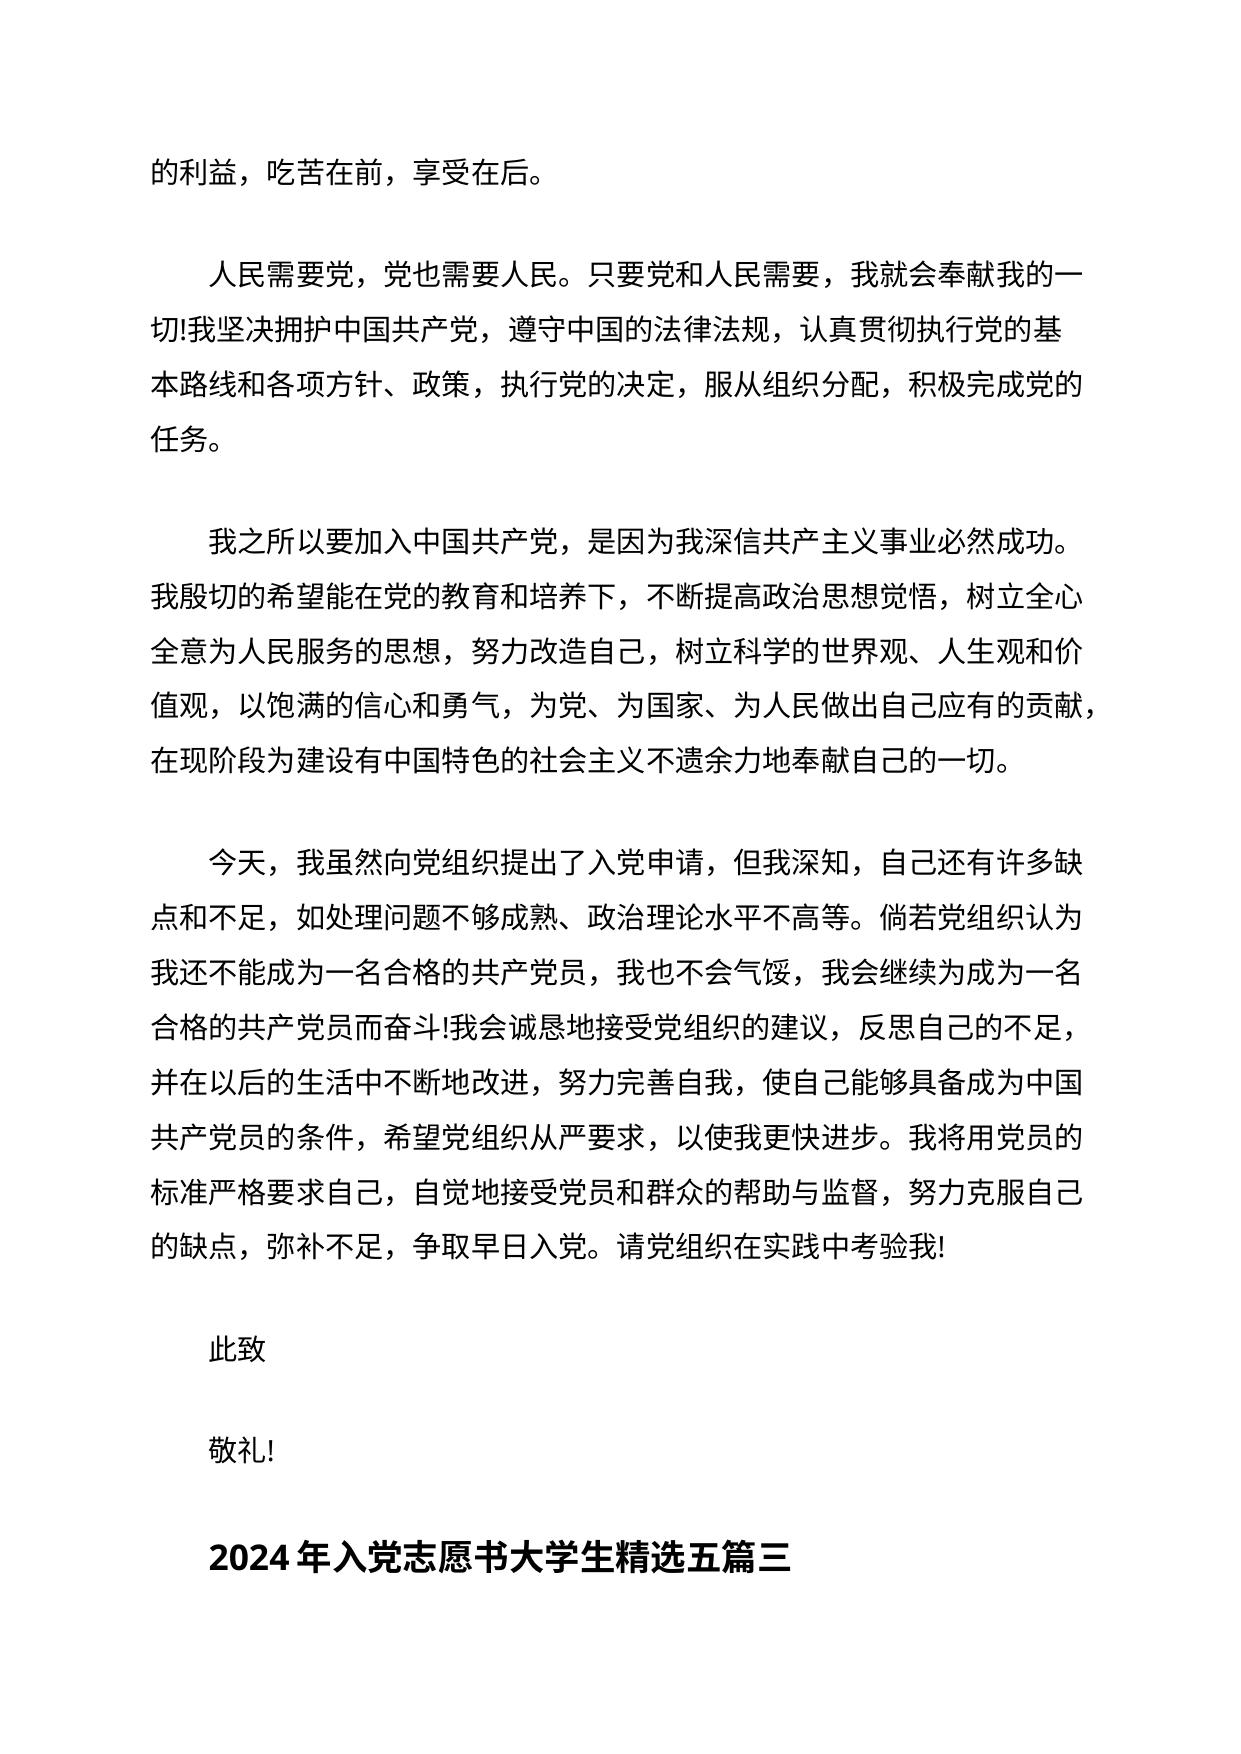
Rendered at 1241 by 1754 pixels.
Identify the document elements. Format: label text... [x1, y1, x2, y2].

text 此致 [150, 1326, 1090, 1368]
text 我之所以要加入中国共产党，是因为我深信共产主义事业必然成功。我殷切的希望能在党的教育和培养下，不断提高政治思想觉悟，树立全心全意为人民服务的思想，努力改造自己，树立科学的世界观、人生观和价值观，以饱满的信心和勇气，为党、为国家、为人民做出自己应有的贡献，在现阶段为建设有中国特色的社会主义不遗余力地奉献自己的一切。 [150, 518, 1090, 780]
text 人民需要党，党也需要人民。只要党和人民需要，我就会奉献我的一切!我坚决拥护中国共产党，遵守中国的法律法规，认真贯彻执行党的基本路线和各项方针、政策，执行党的决定，服从组织分配，积极完成党的任务。 [150, 252, 1090, 459]
text 今天，我虽然向党组织提出了入党申请，但我深知，自己还有许多缺点和不足，如处理问题不够成熟、政治理论水平不高等。倘若党组织认为我还不能成为一名合格的共产党员，我也不会气馁，我会继续为成为一名合格的共产党员而奋斗!我会诚恳地接受党组织的建议，反思自己的不足，并在以后的生活中不断地改进，努力完善自我，使自己能够具备成为中国共产党员的条件，希望党组织从严要求，以使我更快进步。我将用党员的标准严格要求自己，自觉地接受党员和群众的帮助与监督，努力克服自己的缺点，弥补不足，争取早日入党。请党组织在实践中考验我! [150, 840, 1090, 1266]
text 2024年入党志愿书大学生精选五篇三 [150, 1530, 1090, 1581]
text 敬礼! [150, 1428, 1090, 1470]
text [150, 150, 1090, 192]
